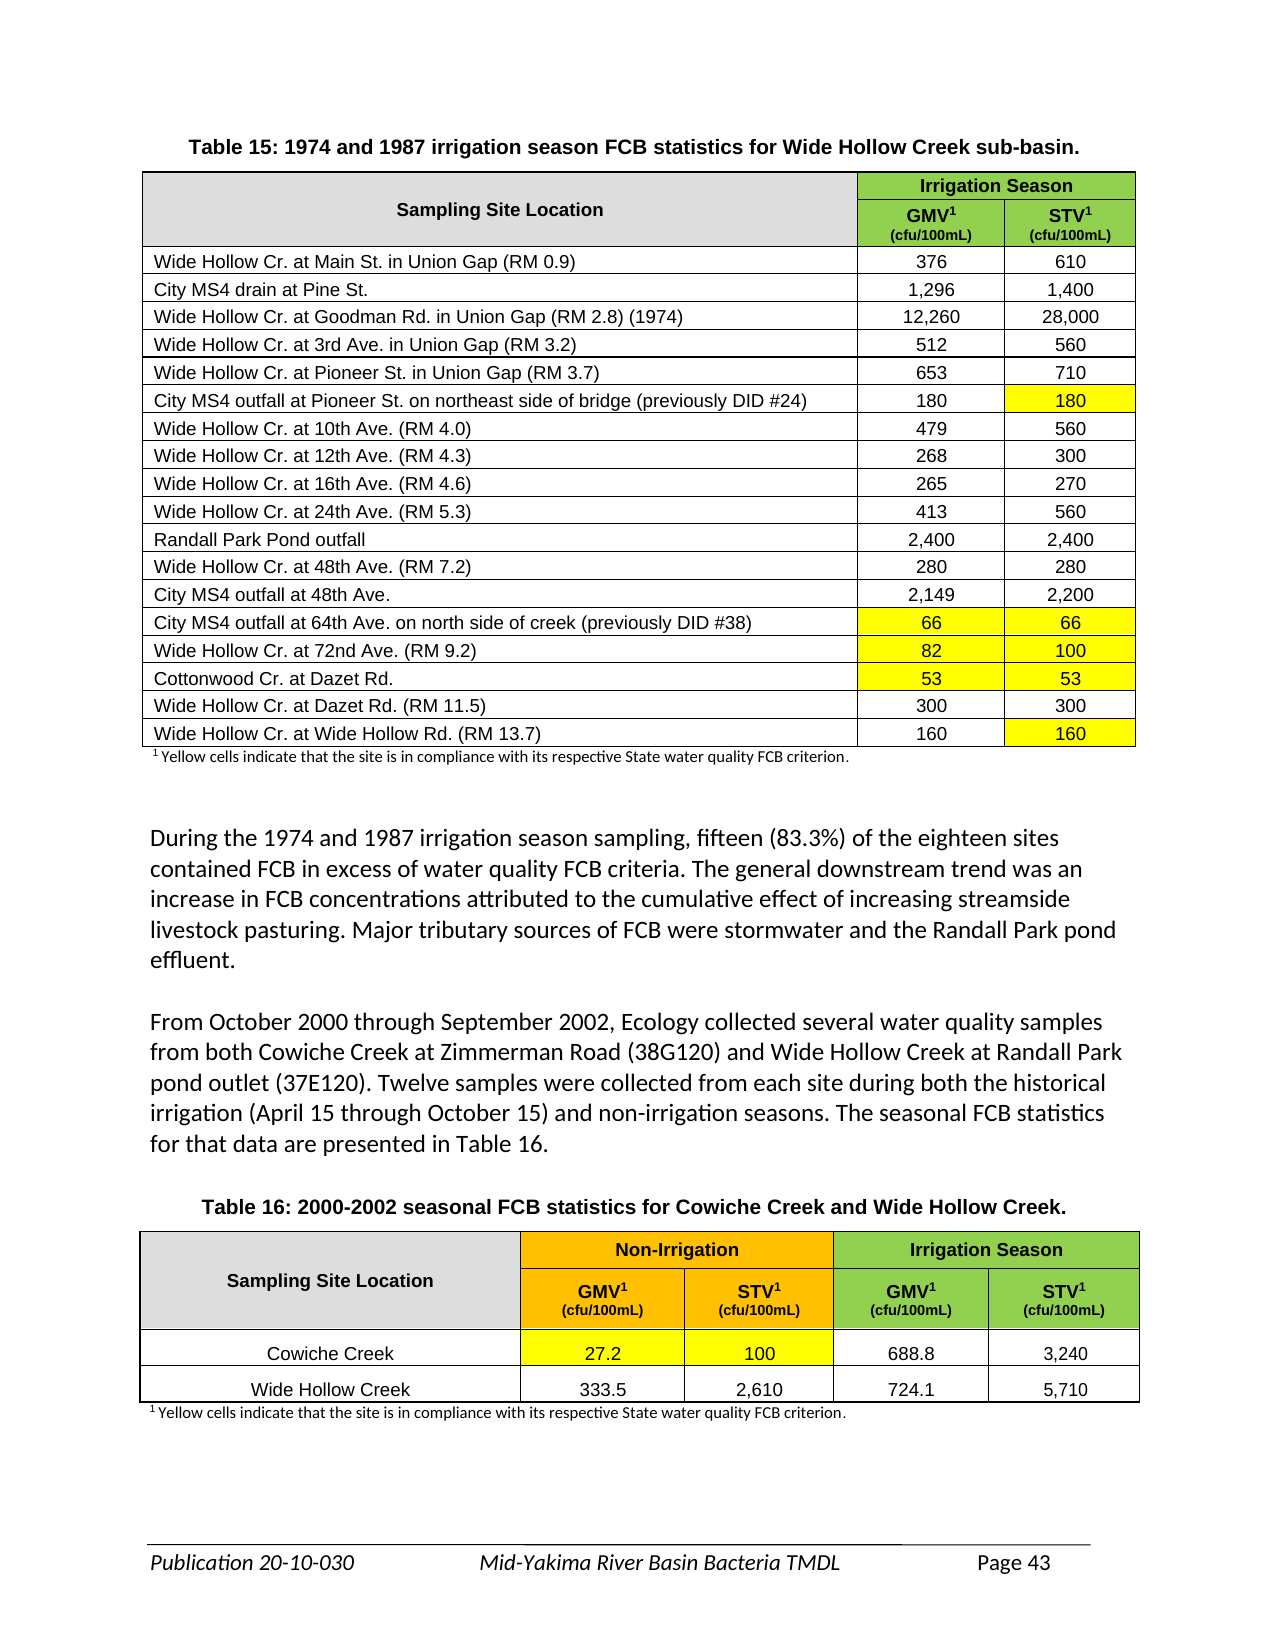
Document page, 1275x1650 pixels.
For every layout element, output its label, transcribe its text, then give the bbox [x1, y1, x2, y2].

table_cell Randall Park Pond outfall [143, 524, 857, 551]
table_cell 265 [858, 469, 1004, 496]
table_cell 2,610 [685, 1366, 833, 1401]
table_cell Wide Hollow Cr. at 48th Ave. (RM 7.2) [143, 552, 857, 579]
table_cell 82 [858, 636, 1004, 662]
table_cell 66 [858, 608, 1004, 634]
table_cell Wide Hollow Cr. at 10th Ave. (RM 4.0) [143, 413, 857, 440]
table_cell City MS4 outfall at 48th Ave. [143, 580, 857, 607]
table_cell 2,149 [858, 580, 1004, 607]
table_header Sampling Site Location [143, 173, 857, 246]
table_cell 2,200 [1005, 580, 1135, 607]
table_cell 2,400 [858, 524, 1004, 551]
table_cell GMV1 (cfu/100mL) [858, 200, 1004, 246]
table_cell Wide Hollow Cr. at 16th Ave. (RM 4.6) [143, 469, 857, 496]
text 1 Yellow cells indicate that the site is in compliance with its respective State water quality FCB criterion. [149, 1402, 1154, 1423]
table_cell Wide Hollow Cr. at Pioneer St. in Union Gap (RM 3.7) [143, 358, 857, 384]
table_cell 413 [858, 497, 1004, 523]
table_cell 300 [858, 691, 1004, 718]
table_cell 12,260 [858, 302, 1004, 329]
table_cell 268 [858, 441, 1004, 468]
text Table 15: 1974 and 1987 irrigation season FCB statistics for Wide Hollow Creek sub-basin. [188, 135, 1154, 159]
table_cell 688.8 [834, 1330, 988, 1365]
table_cell STV1 (cfu/100mL) [989, 1269, 1139, 1328]
table_header Irrigation Season [858, 173, 1135, 199]
table_cell 560 [1005, 330, 1135, 356]
text During the 1974 and 1987 irrigation season sampling, fifteen (83.3%) of the eighteen sites contained FCB in excess of water quality FCB criteria. The general downstream trend was an increase in FCB concentrations attributed to the cumulative effect of increasing streamside livestock pasturing. Major tributary sources of FCB were stormwater and the Randall Park pond effluent. [150, 822, 1122, 975]
table_cell Wide Hollow Cr. at Wide Hollow Rd. (RM 13.7) [143, 719, 857, 746]
text Table 16: 2000-2002 seasonal FCB statistics for Cowiche Creek and Wide Hollow Creek. [201, 1194, 1154, 1218]
table_cell 2,400 [1005, 524, 1135, 551]
table_cell City MS4 drain at Pine St. [143, 274, 857, 301]
table_cell Cottonwood Cr. at Dazet Rd. [143, 663, 857, 690]
table_cell Cowiche Creek [141, 1330, 520, 1365]
table_cell Wide Hollow Cr. at 72nd Ave. (RM 9.2) [143, 636, 857, 662]
table_cell Wide Hollow Cr. at Main St. in Union Gap (RM 0.9) [143, 247, 857, 273]
table_cell 100 [685, 1330, 833, 1365]
table_cell STV1 (cfu/100mL) [685, 1269, 833, 1328]
table_cell 560 [1005, 413, 1135, 440]
table_cell Wide Hollow Cr. at Goodman Rd. in Union Gap (RM 2.8) (1974) [143, 302, 857, 329]
table_header Sampling Site Location [141, 1232, 520, 1328]
table_cell GMV1 (cfu/100mL) [834, 1269, 988, 1328]
table_cell 53 [858, 663, 1004, 690]
table_cell 333.5 [521, 1366, 684, 1401]
table_cell 376 [858, 247, 1004, 273]
table_cell 28,000 [1005, 302, 1135, 329]
table_cell 280 [1005, 552, 1135, 579]
table_cell GMV1 (cfu/100mL) [521, 1269, 684, 1328]
table_header Irrigation Season [834, 1232, 1139, 1268]
table_cell Wide Hollow Cr. at Dazet Rd. (RM 11.5) [143, 691, 857, 718]
table_cell 710 [1005, 358, 1135, 384]
table_cell 653 [858, 358, 1004, 384]
text From October 2000 through September 2002, Ecology collected several water quality samples from both Cowiche Creek at Zimmerman Road (38G120) and Wide Hollow Creek at Randall Park pond outlet (37E120). Twelve samples were collected from each site during both the historical irrigation (April 15 through October 15) and non-irrigation seasons. The seasonal FCB statistics for that data are presented in Table 16. [150, 1006, 1134, 1158]
table_cell Wide Hollow Cr. at 24th Ave. (RM 5.3) [143, 497, 857, 523]
table_cell 560 [1005, 497, 1135, 523]
text 1 Yellow cells indicate that the site is in compliance with its respective State water quality FCB criterion. [152, 747, 1154, 767]
table_cell Wide Hollow Creek [141, 1366, 520, 1401]
table_cell STV1 (cfu/100mL) [1005, 200, 1135, 246]
table_cell 1,296 [858, 274, 1004, 301]
table_cell 1,400 [1005, 274, 1135, 301]
table_cell 3,240 [989, 1330, 1139, 1365]
table_cell Wide Hollow Cr. at 3rd Ave. in Union Gap (RM 3.2) [143, 330, 857, 356]
table_cell 27.2 [521, 1330, 684, 1365]
table_cell 53 [1005, 663, 1135, 690]
table_cell 724.1 [834, 1366, 988, 1401]
table_cell 300 [1005, 691, 1135, 718]
table_cell 270 [1005, 469, 1135, 496]
table_cell 5,710 [989, 1366, 1139, 1401]
table_header Non-Irrigation [521, 1232, 833, 1268]
table_cell 66 [1005, 608, 1135, 634]
table_cell 160 [1005, 719, 1135, 746]
table_cell 180 [1005, 385, 1135, 412]
table_cell 512 [858, 330, 1004, 356]
table_cell 300 [1005, 441, 1135, 468]
table_cell 280 [858, 552, 1004, 579]
table_cell 180 [858, 385, 1004, 412]
table_cell City MS4 outfall at 64th Ave. on north side of creek (previously DID #38) [143, 608, 857, 634]
table_cell 479 [858, 413, 1004, 440]
table_cell Wide Hollow Cr. at 12th Ave. (RM 4.3) [143, 441, 857, 468]
table_cell City MS4 outfall at Pioneer St. on northeast side of bridge (previously DID #24) [143, 385, 857, 412]
table_cell 160 [858, 719, 1004, 746]
table_cell 100 [1005, 636, 1135, 662]
table_cell 610 [1005, 247, 1135, 273]
